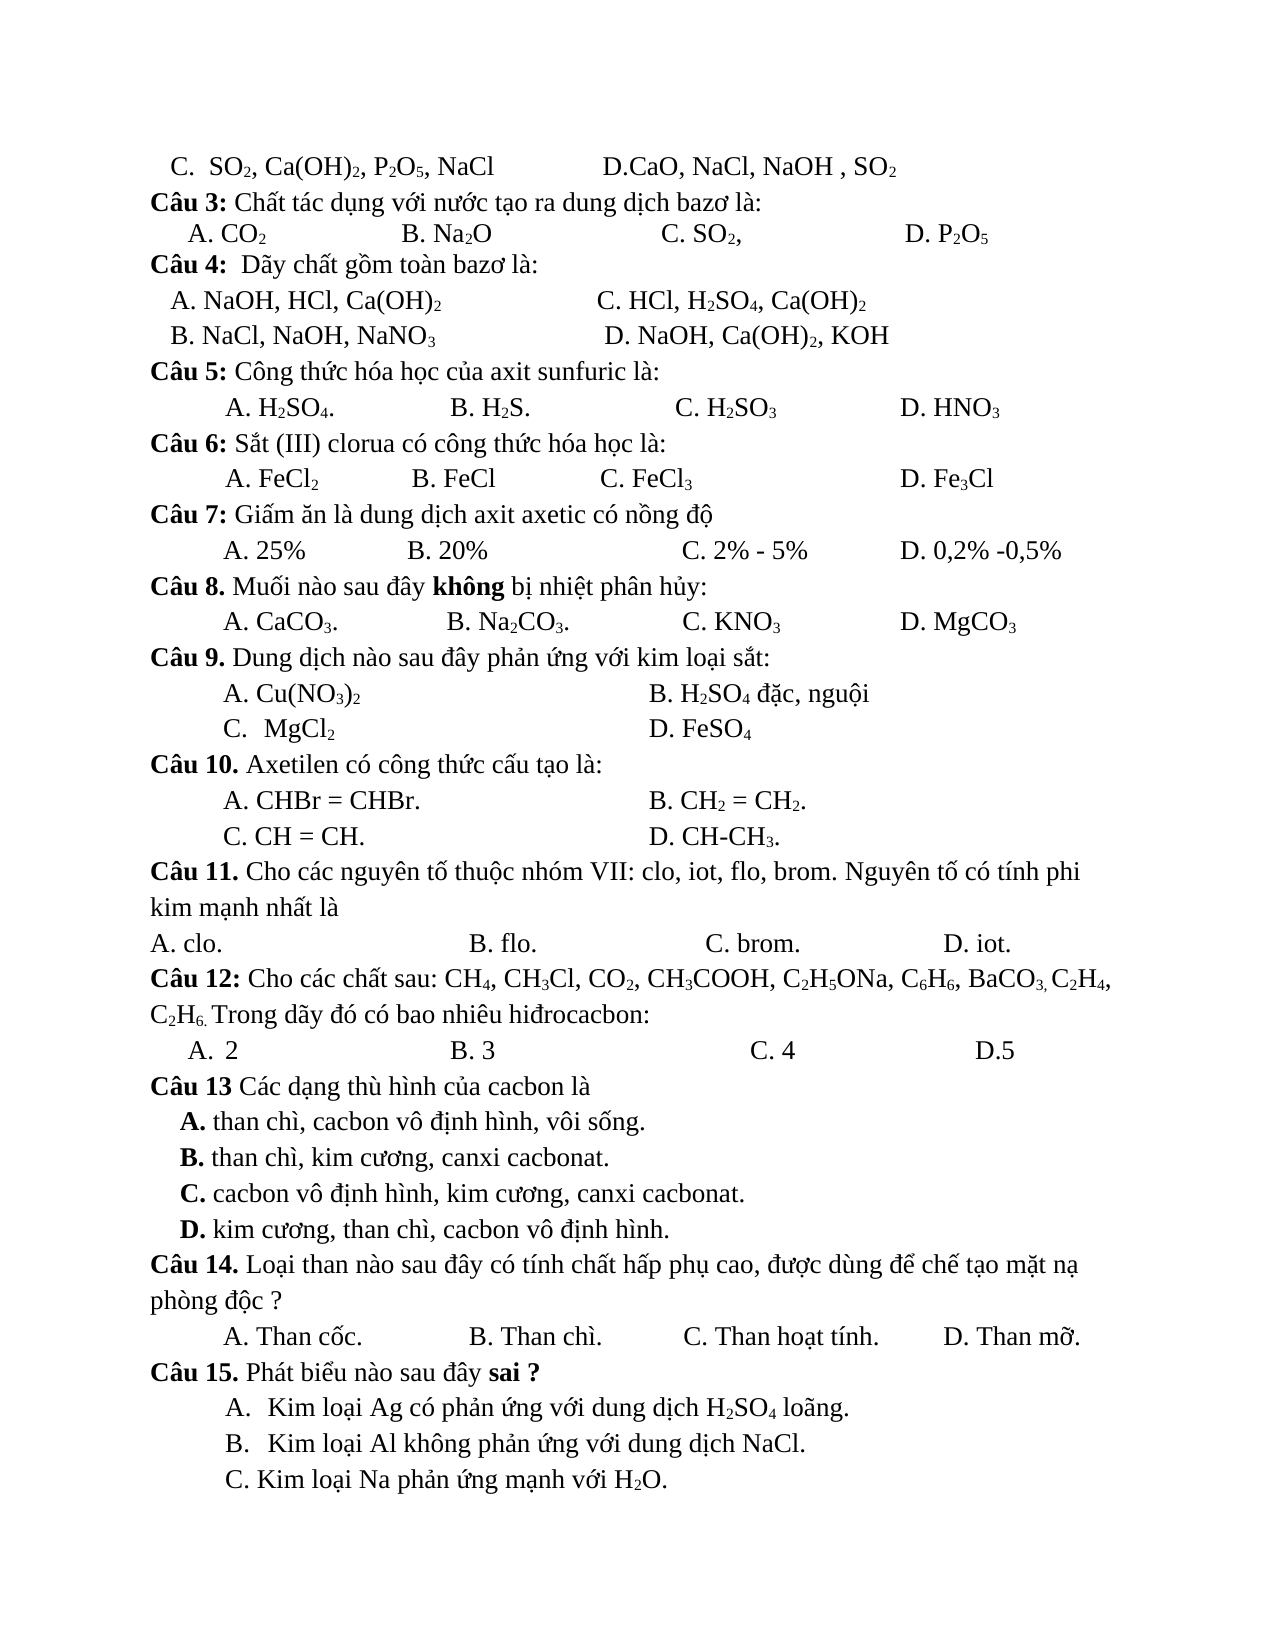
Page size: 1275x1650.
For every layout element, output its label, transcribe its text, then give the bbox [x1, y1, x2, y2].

text Câu 11. Cho các nguyên tố thuộc nhóm VII: clo, iot, flo, brom. Nguyên tố có tính phi [150, 855, 1125, 887]
list Kim loại Ag có phản ứng với dung dịch H2SO4 loãng. [150, 1391, 1125, 1422]
text Câu 12: Cho các chất sau: CH4, CH3Cl, CO2, CH3COOH, C2H5ONa, C6H6, BaCO3, C2H4, C2H6. Trong dãy đó có bao nhiêu hiđrocacbon: [150, 963, 1125, 1029]
list 2 B. 3 C. 4 D.5 [187, 1034, 1125, 1065]
text C. cacbon vô định hình, kim cương, canxi cacbonat. [150, 1177, 1125, 1208]
text Câu 9. Dung dịch nào sau đây phản ứng với kim loại sắt: [150, 641, 1125, 672]
text C. SO2, Ca(OH)2, P2O5, NaCl D.CaO, NaCl, NaOH , SO2 [150, 150, 1125, 181]
text A. FeCl2 B. FeCl C. FeCl3 D. Fe3Cl [150, 462, 1125, 493]
text A. H2SO4. B. H2S. C. H2SO3 D. HNO3 [150, 391, 1125, 422]
text A. CaCO3. B. Na2CO3. C. KNO3 D. MgCO3 [150, 605, 1125, 636]
text Câu 14. Loại than nào sau đây có tính chất hấp phụ cao, được dùng để chế tạo mặt nạ phòng độc ? [150, 1248, 1125, 1315]
text Câu 4: Dãy chất gồm toàn bazơ là: [150, 248, 1125, 279]
list MgCl2 D. FeSO4 [150, 712, 1125, 744]
text Câu 15. Phát biểu nào sau đây sai ? [150, 1356, 1125, 1387]
text Câu 13 Các dạng thù hình của cacbon là [150, 1070, 1125, 1101]
text C. CH = CH. D. CH-CH3. [150, 820, 1125, 851]
text A. than chì, cacbon vô định hình, vôi sống. [150, 1106, 1125, 1137]
text B. than chì, kim cương, canxi cacbonat. [150, 1141, 1125, 1172]
text A. 25% B. 20% C. 2% - 5% D. 0,2% -0,5% [150, 534, 1125, 565]
text C. Kim loại Na phản ứng mạnh với H2O. [150, 1463, 1125, 1494]
text Câu 8. Muối nào sau đây không bị nhiệt phân hủy: [150, 569, 1125, 601]
list Kim loại Al không phản ứng với dung dịch NaCl. [150, 1427, 1125, 1458]
text A. NaOH, HCl, Ca(OH)2 C. HCl, H2SO4, Ca(OH)2 [150, 284, 1125, 315]
text A. Cu(NO3)2 B. H2SO4 đặc, nguội [150, 677, 1125, 708]
text D. kim cương, than chì, cacbon vô định hình. [150, 1213, 1125, 1244]
text A. CO2 B. Na2O C. SO2, D. P2O5 [187, 217, 1125, 248]
text A. CHBr = CHBr. B. CH2 = CH2. [150, 784, 1125, 815]
text Câu 6: Sắt (III) clorua có công thức hóa học là: [150, 427, 1125, 458]
text A. Than cốc. B. Than chì. C. Than hoạt tính. D. Than mỡ. [150, 1320, 1125, 1351]
text Câu 10. Axetilen có công thức cấu tạo là: [150, 748, 1125, 779]
text B. NaCl, NaOH, NaNO3 D. NaOH, Ca(OH)2, KOH [150, 319, 1125, 351]
text kim mạnh nhất là [150, 891, 1125, 922]
text Câu 3: Chất tác dụng với nước tạo ra dung dịch bazơ là: [150, 186, 1125, 217]
text Câu 7: Giấm ăn là dung dịch axit axetic có nồng độ [150, 498, 1125, 529]
text Câu 5: Công thức hóa học của axit sunfuric là: [150, 355, 1125, 386]
text A. clo. B. flo. C. brom. D. iot. [150, 927, 1125, 958]
